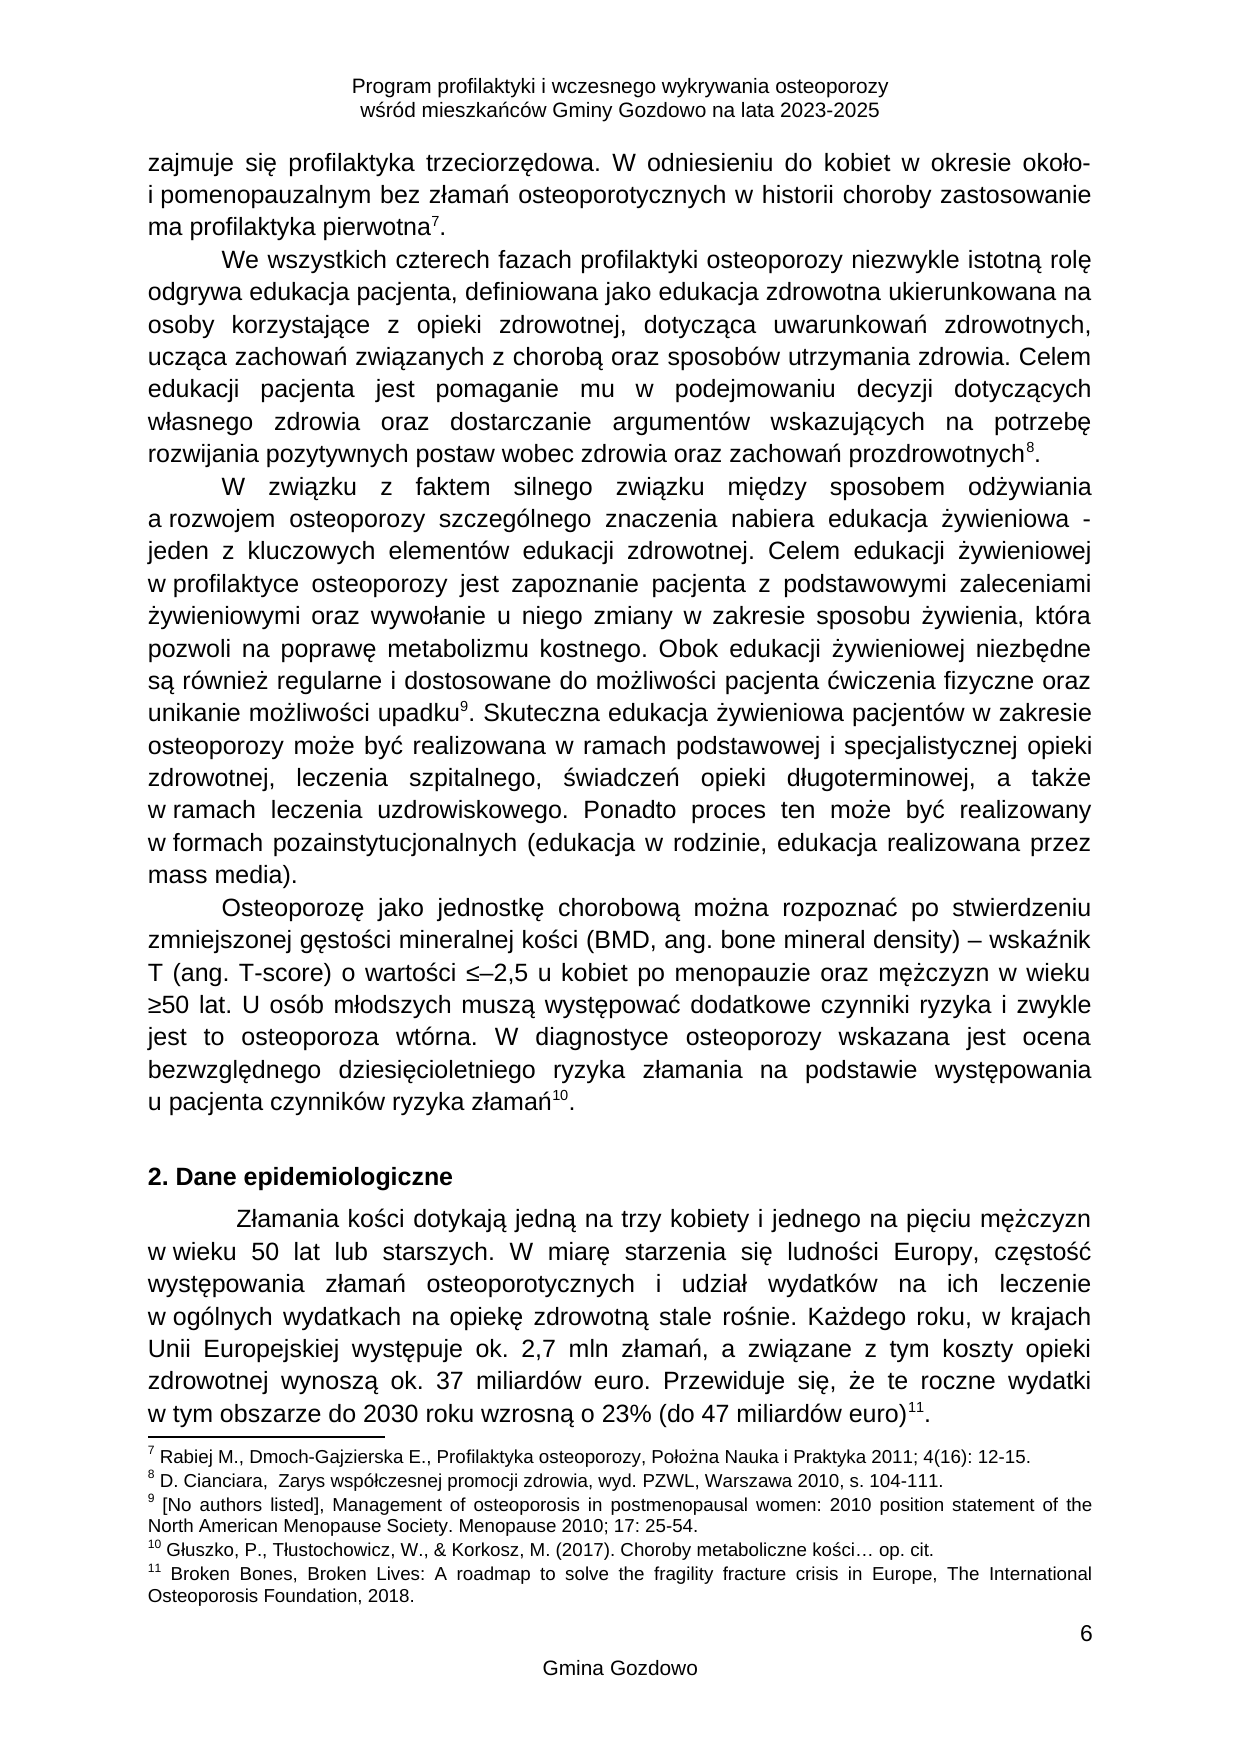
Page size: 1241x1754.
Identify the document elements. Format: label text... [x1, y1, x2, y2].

text Złamania kości dotykają jedną na trzy kobiety i jednego na pięciu mężczyzn w wieku 50 lat lub starszych. W miarę starzenia się ludności Europy, częstość występowania złamań osteoporotycznych i udział wydatków na ich leczenie w ogólnych wydatkach na opiekę zdrowotną stale rośnie. Każdego roku, w krajach Unii Europejskiej występuje ok. 2,7 mln złamań, a związane z tym koszty opieki zdrowotnej wynoszą ok. 37 miliardów euro. Przewiduje się, że te roczne wydatki w tym obszarze do 2030 roku wzrosną o 23% (do 47 miliardów euro). [148, 1204, 1093, 1427]
subtitle 2. Dane epidemiologiczne [148, 1162, 1093, 1191]
text We wszystkich czterech fazach profilaktyki osteoporozy niezwykle istotną rolę odgrywa edukacja pacjenta, definiowana jako edukacja zdrowotna ukierunkowana na osoby korzystające z opieki zdrowotnej, dotycząca uwarunkowań zdrowotnych, ucząca zachowań związanych z chorobą oraz sposobów utrzymania zdrowia. Celem edukacji pacjenta jest pomaganie mu w podejmowaniu decyzji dotyczących własnego zdrowia oraz dostarczanie argumentów wskazujących na potrzebę rozwijania pozytywnych postaw wobec zdrowia oraz zachowań prozdrowotnych. [148, 245, 1093, 468]
text Osteoporozę jako jednostkę chorobową można rozpoznać po stwierdzeniu zmniejszonej gęstości mineralnej kości (BMD, ang. bone mineral density) – wskaźnik T (ang. T-score) o wartości ≤–2,5 u kobiet po menopauzie oraz mężczyzn w wieku ≥50 lat. U osób młodszych muszą występować dodatkowe czynniki ryzyka i zwykle jest to osteoporoza wtórna. W diagnostyce osteoporozy wskazana jest ocena bezwzględnego dziesięcioletniego ryzyka złamania na podstawie występowania u pacjenta czynników ryzyka złamań. [148, 893, 1093, 1116]
text W związku z faktem silnego związku między sposobem odżywiania a rozwojem osteoporozy szczególnego znaczenia nabiera edukacja żywieniowa - jeden z kluczowych elementów edukacji zdrowotnej. Celem edukacji żywieniowej w profilaktyce osteoporozy jest zapoznanie pacjenta z podstawowymi zaleceniami żywieniowymi oraz wywołanie u niego zmiany w zakresie sposobu żywienia, która pozwoli na poprawę metabolizmu kostnego. Obok edukacji żywieniowej niezbędne są również regularne i dostosowane do możliwości pacjenta ćwiczenia fizyczne oraz unikanie możliwości upadku. Skuteczna edukacja żywieniowa pacjentów w zakresie osteoporozy może być realizowana w ramach podstawowej i specjalistycznej opieki zdrowotnej, leczenia szpitalnego, świadczeń opieki długoterminowej, a także w ramach leczenia uzdrowiskowego. Ponadto proces ten może być realizowany w formach pozainstytucjonalnych (edukacja w rodzinie, edukacja realizowana przez mass media). [148, 472, 1093, 889]
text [148, 148, 1093, 241]
